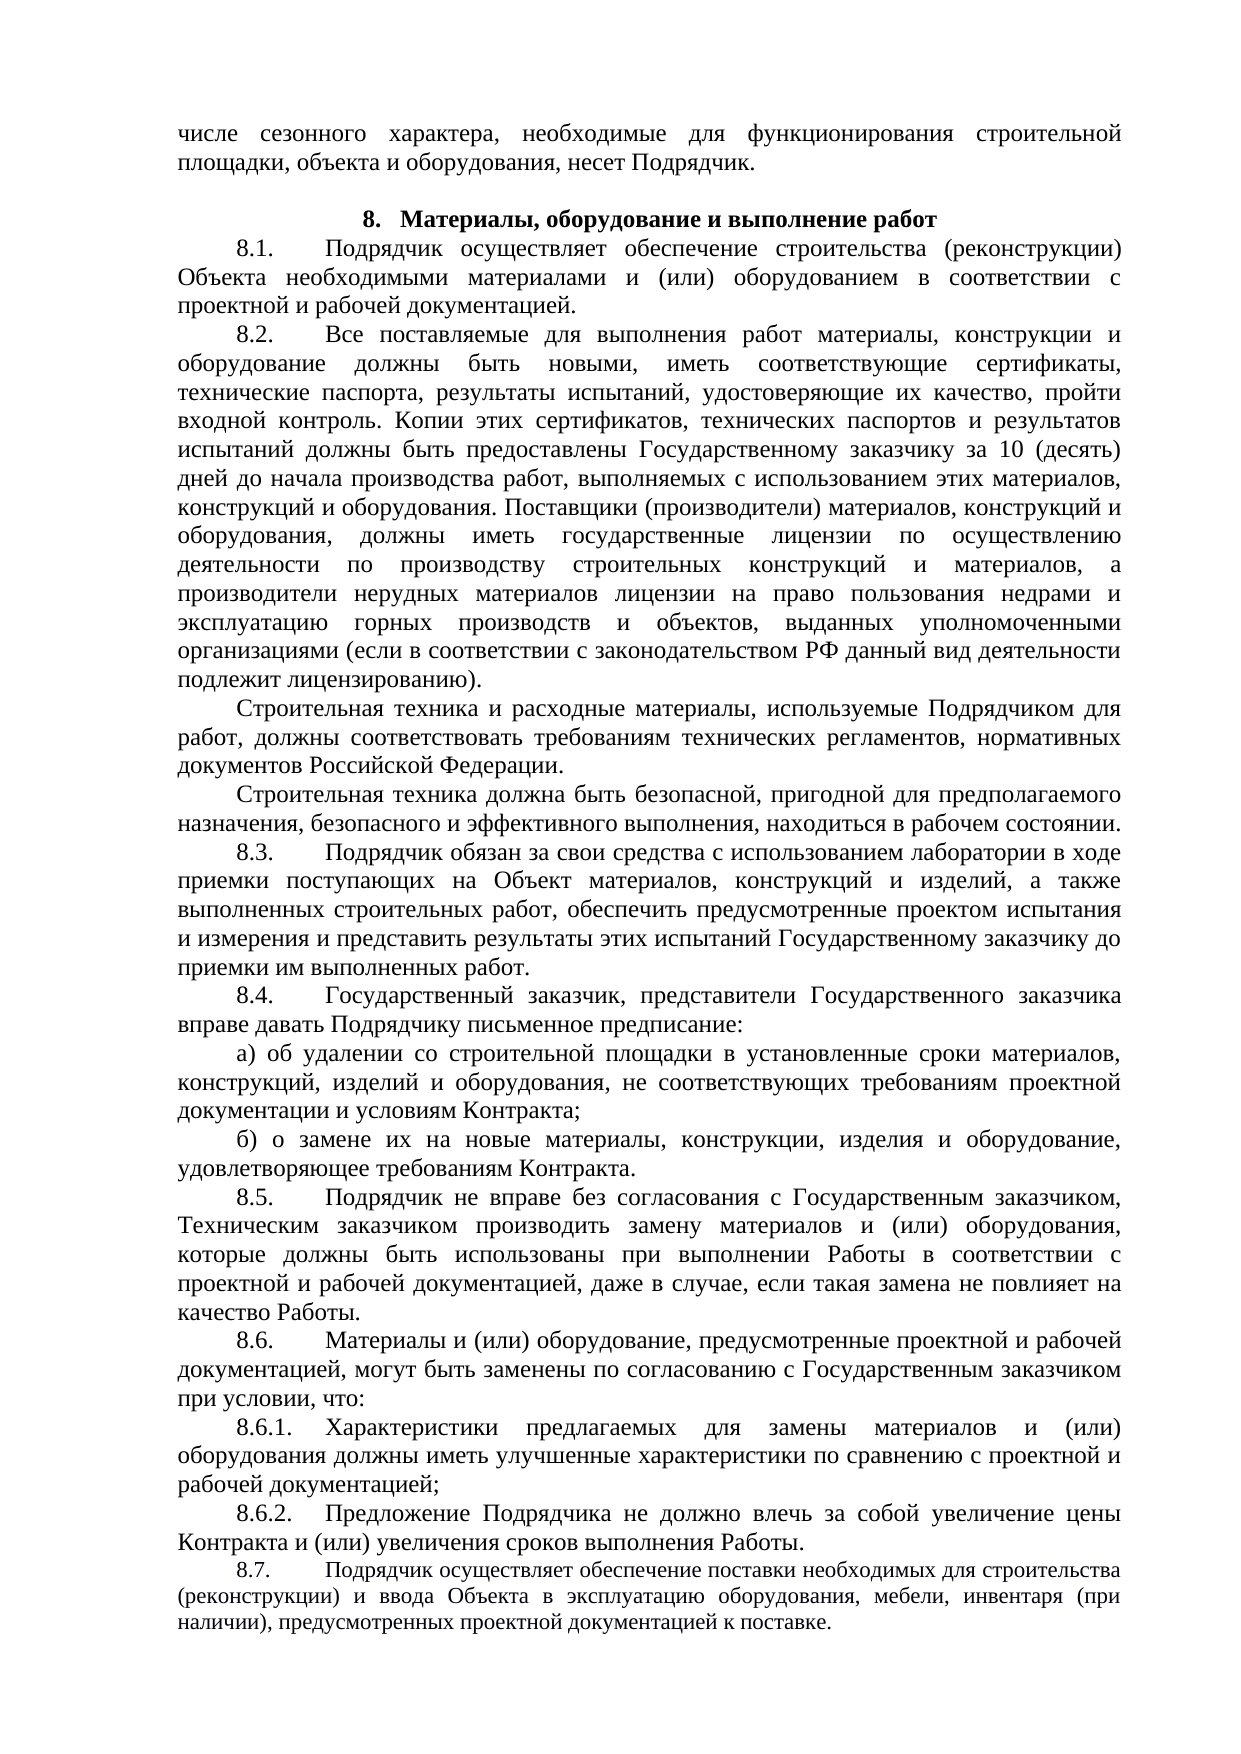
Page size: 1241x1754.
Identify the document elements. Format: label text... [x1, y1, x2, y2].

text б) о замене их на новые материалы, конструкции, изделия и оборудование, удовлетворяющее требованиям Контракта. [177, 1124, 1122, 1182]
list Характеристики предлагаемых для замены материалов и (или) оборудования должны иметь улучшенные характеристики по сравнению с проектной и рабочей документацией; [177, 1412, 1122, 1498]
list Предложение Подрядчика не должно влечь за собой увеличение цены Контракта и (или) увеличения сроков выполнения Работы. [177, 1498, 1122, 1556]
text Строительная техника должна быть безопасной, пригодной для предполагаемого назначения, безопасного и эффективного выполнения, находиться в рабочем состоянии. [177, 779, 1122, 837]
list Материалы, оборудование и выполнение работ [177, 204, 1122, 233]
list Государственный заказчик, представители Государственного заказчика вправе давать Подрядчику письменное предписание: [177, 981, 1122, 1038]
text Строительная техника и расходные материалы, используемые Подрядчиком для работ, должны соответствовать требованиям технических регламентов, нормативных документов Российской Федерации. [177, 693, 1122, 779]
list Все поставляемые для выполнения работ материалы, конструкции и оборудование должны быть новыми, иметь соответствующие сертификаты, технические паспорта, результаты испытаний, удостоверяющие их качество, пройти входной контроль. Копии этих сертификатов, технических паспортов и результатов испытаний должны быть предоставлены Государственному заказчику за 10 (десять) дней до начала производства работ, выполняемых с использованием этих материалов, конструкций и оборудования. Поставщики (производители) материалов, конструкций и оборудования, должны иметь государственные лицензии по осуществлению деятельности по производству строительных конструкций и материалов, а производители нерудных материалов лицензии на право пользования недрами и эксплуатацию горных производств и объектов, выданных уполномоченными организациями (если в соответствии с законодательством РФ данный вид деятельности подлежит лицензированию). [177, 319, 1122, 693]
list Подрядчик осуществляет обеспечение поставки необходимых для строительства (реконструкции) и ввода Объекта в эксплуатацию оборудования, мебели, инвентаря (при наличии), предусмотренных проектной документацией к поставке. [177, 1556, 1122, 1635]
text а) об удалении со строительной площадки в установленные сроки материалов, конструкций, изделий и оборудования, не соответствующих требованиям проектной документации и условиям Контракта; [177, 1038, 1122, 1124]
list Подрядчик обязан за свои средства с использованием лаборатории в ходе приемки поступающих на Объект материалов, конструкций и изделий, а также выполненных строительных работ, обеспечить предусмотренные проектом испытания и измерения и представить результаты этих испытаний Государственному заказчику до приемки им выполненных работ. [177, 837, 1122, 981]
list Материалы и (или) оборудование, предусмотренные проектной и рабочей документацией, могут быть заменены по согласованию с Государственным заказчиком при условии, что: [177, 1326, 1122, 1412]
list Подрядчик не вправе без согласования с Государственным заказчиком, Техническим заказчиком производить замену материалов и (или) оборудования, которые должны быть использованы при выполнении Работы в соответствии с проектной и рабочей документацией, даже в случае, если такая замена не повлияет на качество Работы. [177, 1182, 1122, 1326]
list Подрядчик осуществляет обеспечение строительства (реконструкции) Объекта необходимыми материалами и (или) оборудованием в соответствии с проектной и рабочей документацией. [177, 233, 1122, 319]
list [177, 118, 1122, 176]
